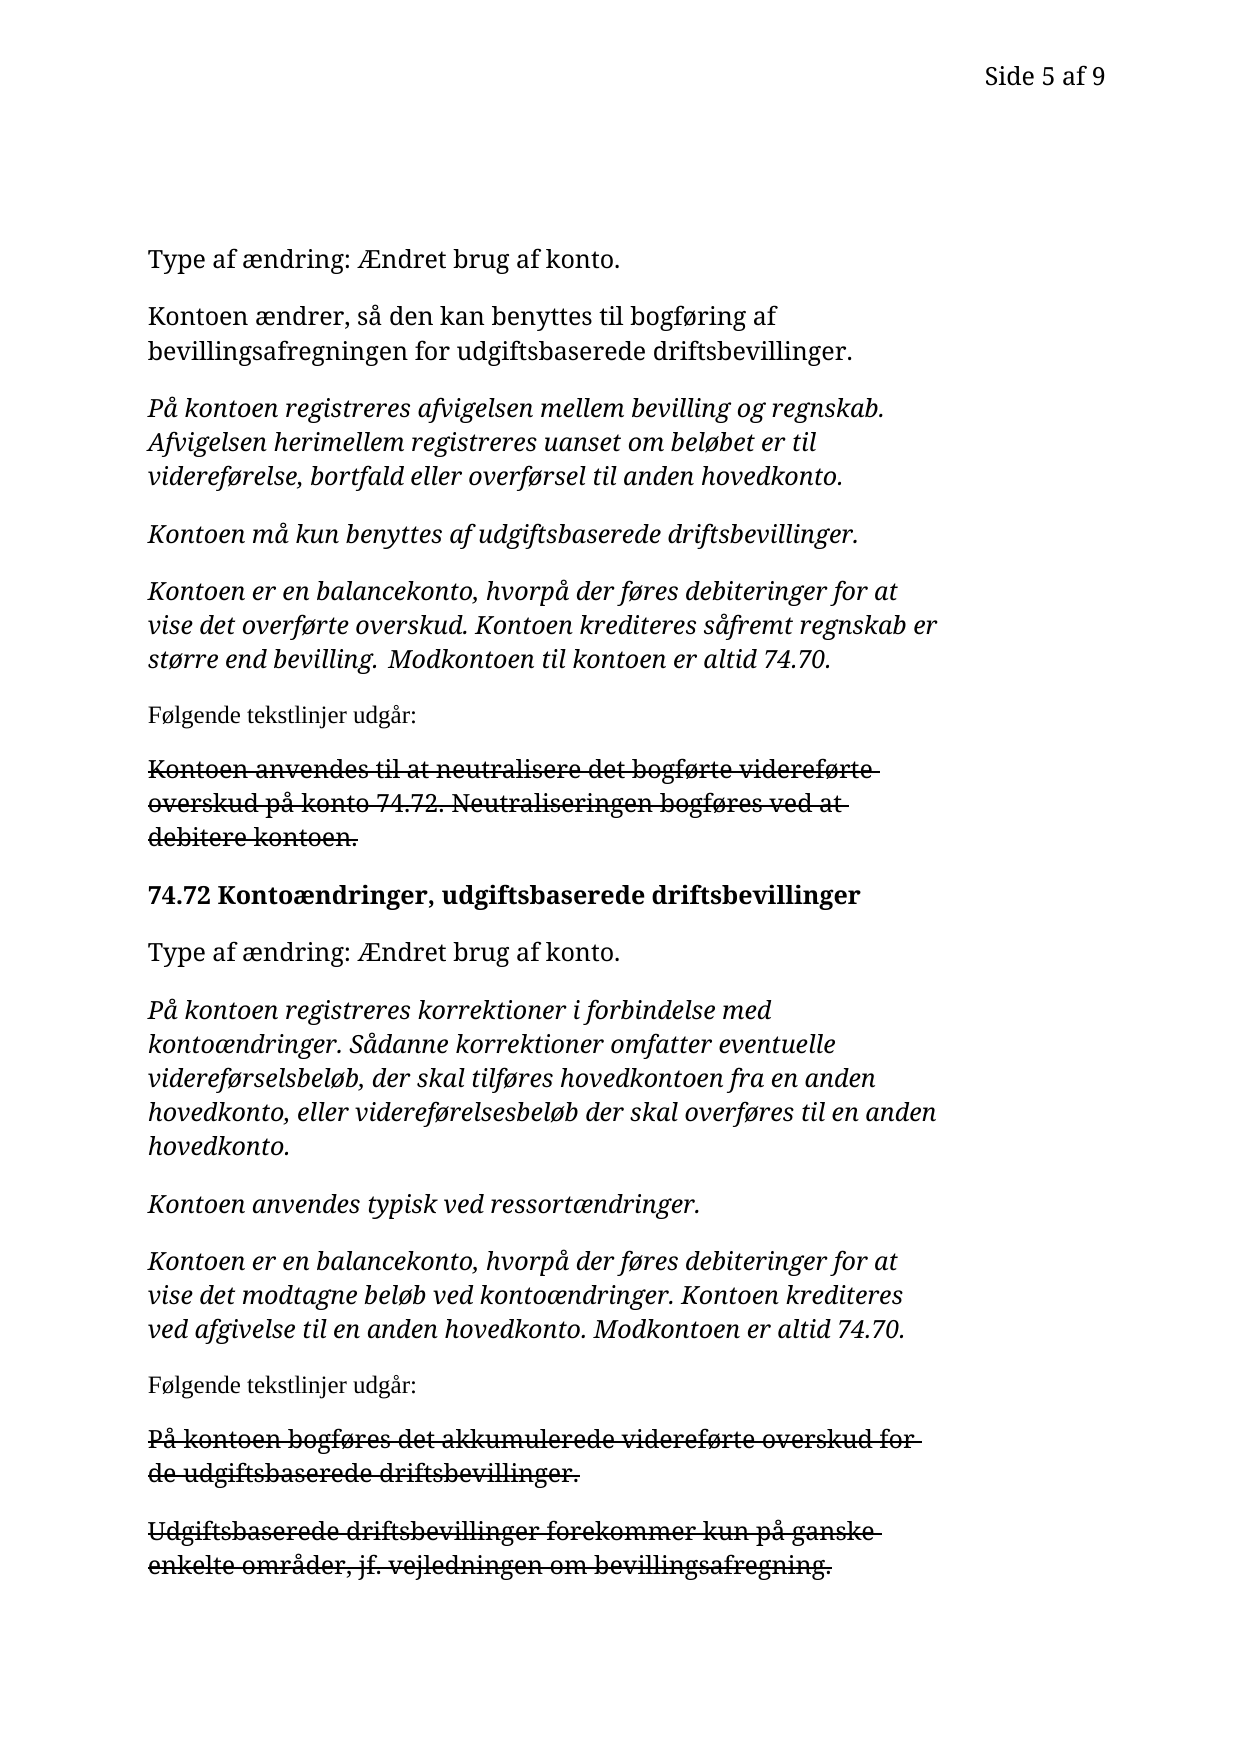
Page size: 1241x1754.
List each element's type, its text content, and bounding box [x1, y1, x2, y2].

text På kontoen registreres korrektioner i forbindelse med kontoændringer. Sådanne korrektioner omfatter eventuelle videreførselsbeløb, der skal tilføres hovedkontoen fra en anden hovedkonto, eller videreførelsesbeløb der skal overføres til en anden hovedkonto. [148, 993, 945, 1163]
text Type af ændring: Ændret brug af konto. [148, 935, 945, 969]
text Type af ændring: Ændret brug af konto. [148, 242, 945, 276]
text Kontoen ændrer, så den kan benyttes til bogføring af bevillingsafregningen for udgiftsbaserede driftsbevillinger. [148, 299, 945, 367]
text Udgiftsbaserede driftsbevillinger forekommer kun på ganske enkelte områder, jf. vejledningen om bevillingsafregning. [148, 1514, 945, 1582]
text Følgende tekstlinjer udgår: [148, 1369, 945, 1399]
text 74.72 Kontoændringer, udgiftsbaserede driftsbevillinger [148, 878, 945, 912]
text Kontoen anvendes typisk ved ressortændringer. [148, 1186, 945, 1220]
text Kontoen må kun benyttes af udgiftsbaserede driftsbevillinger. [148, 516, 945, 550]
text På kontoen bogføres det akkumulerede videreførte overskud for de udgiftsbaserede driftsbevillinger. [148, 1422, 945, 1490]
text På kontoen registreres afvigelsen mellem bevilling og regnskab. Afvigelsen herimellem registreres uanset om beløbet er til videreførelse, bortfald eller overførsel til anden hovedkonto. [148, 391, 945, 493]
text Kontoen er en balancekonto, hvorpå der føres debiteringer for at vise det modtagne beløb ved kontoændringer. Kontoen krediteres ved afgivelse til en anden hovedkonto. Modkontoen er altid 74.70. [148, 1244, 945, 1346]
text Følgende tekstlinjer udgår: [148, 699, 945, 728]
text Kontoen er en balancekonto, hvorpå der føres debiteringer for at vise det overførte overskud. Kontoen krediteres såfremt regnskab er større end bevilling. Modkontoen til kontoen er altid 74.70. [148, 574, 945, 676]
text Kontoen anvendes til at neutralisere det bogførte videreførte overskud på konto 74.72. Neutraliseringen bogføres ved at debitere kontoen. [148, 752, 945, 854]
